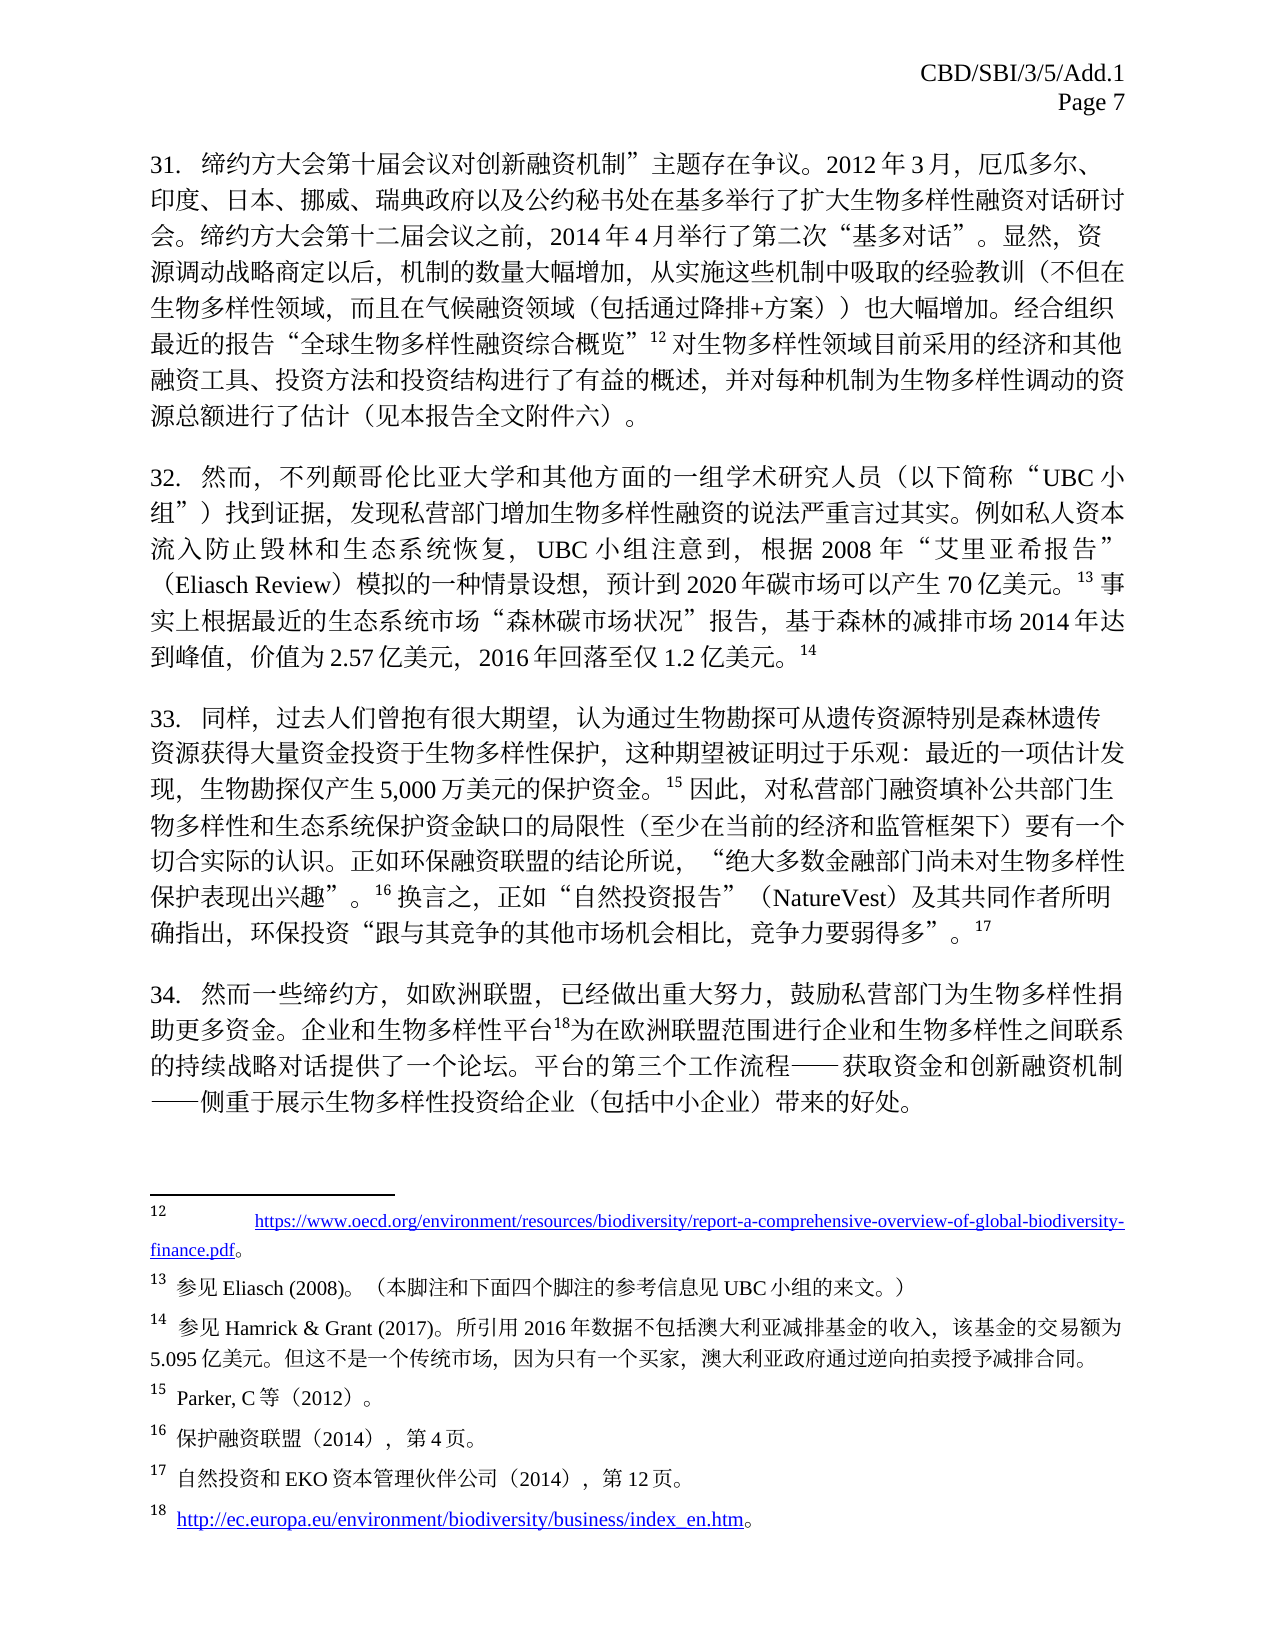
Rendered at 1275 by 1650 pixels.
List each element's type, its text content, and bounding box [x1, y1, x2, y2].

list 同样，过去人们曾抱有很大期望，认为通过生物勘探可从遗传资源特别是森林遗传资源获得大量资金投资于生物多样性保护，这种期望被证明过于乐观：最近的一项估计发现，生物勘探仅产生5,000万美元的保护资金。 因此，对私营部门融资填补公共部门生物多样性和生态系统保护资金缺口的局限性（至少在当前的经济和监管框架下）要有一个切合实际的认识。正如环保融资联盟的结论所说，“绝大多数金融部门尚未对生物多样性保护表现出兴趣”。 换言之，正如“自然投资报告”（NatureVest）及其共同作者所明确指出，环保投资“跟与其竞争的其他市场机会相比，竞争力要弱得多”。 [150, 698, 1125, 950]
list 然而，不列颠哥伦比亚大学和其他方面的一组学术研究人员（以下简称“UBC小组”）找到证据，发现私营部门增加生物多样性融资的说法严重言过其实。例如私人资本流入防止毁林和生态系统恢复，UBC小组注意到，根据2008年“艾里亚希报告”（Eliasch Review）模拟的一种情景设想，预计到2020年碳市场可以产生70亿美元。 事实上根据最近的生态系统市场“森林碳市场状况”报告，基于森林的减排市场2014年达到峰值，价值为2.57亿美元，2016年回落至仅1.2亿美元。 [150, 457, 1125, 673]
list 然而一些缔约方，如欧洲联盟，已经做出重大努力，鼓励私营部门为生物多样性捐助更多资金。企业和生物多样性平台为在欧洲联盟范围进行企业和生物多样性之间联系的持续战略对话提供了一个论坛。平台的第三个工作流程——获取资金和创新融资机制——侧重于展示生物多样性投资给企业（包括中小企业）带来的好处。 [150, 975, 1125, 1119]
list 缔约方大会第十届会议对创新融资机制”主题存在争议。2012年3月，厄瓜多尔、印度、日本、挪威、瑞典政府以及公约秘书处在基多举行了扩大生物多样性融资对话研讨会。缔约方大会第十二届会议之前，2014年4月举行了第二次“基多对话”。显然，资源调动战略商定以后，机制的数量大幅增加，从实施这些机制中吸取的经验教训（不但在生物多样性领域，而且在气候融资领域（包括通过降排+方案））也大幅增加。经合组织最近的报告“全球生物多样性融资综合概览” 对生物多样性领域目前采用的经济和其他融资工具、投资方法和投资结构进行了有益的概述，并对每种机制为生物多样性调动的资源总额进行了估计（见本报告全文附件六）。 [150, 145, 1125, 432]
